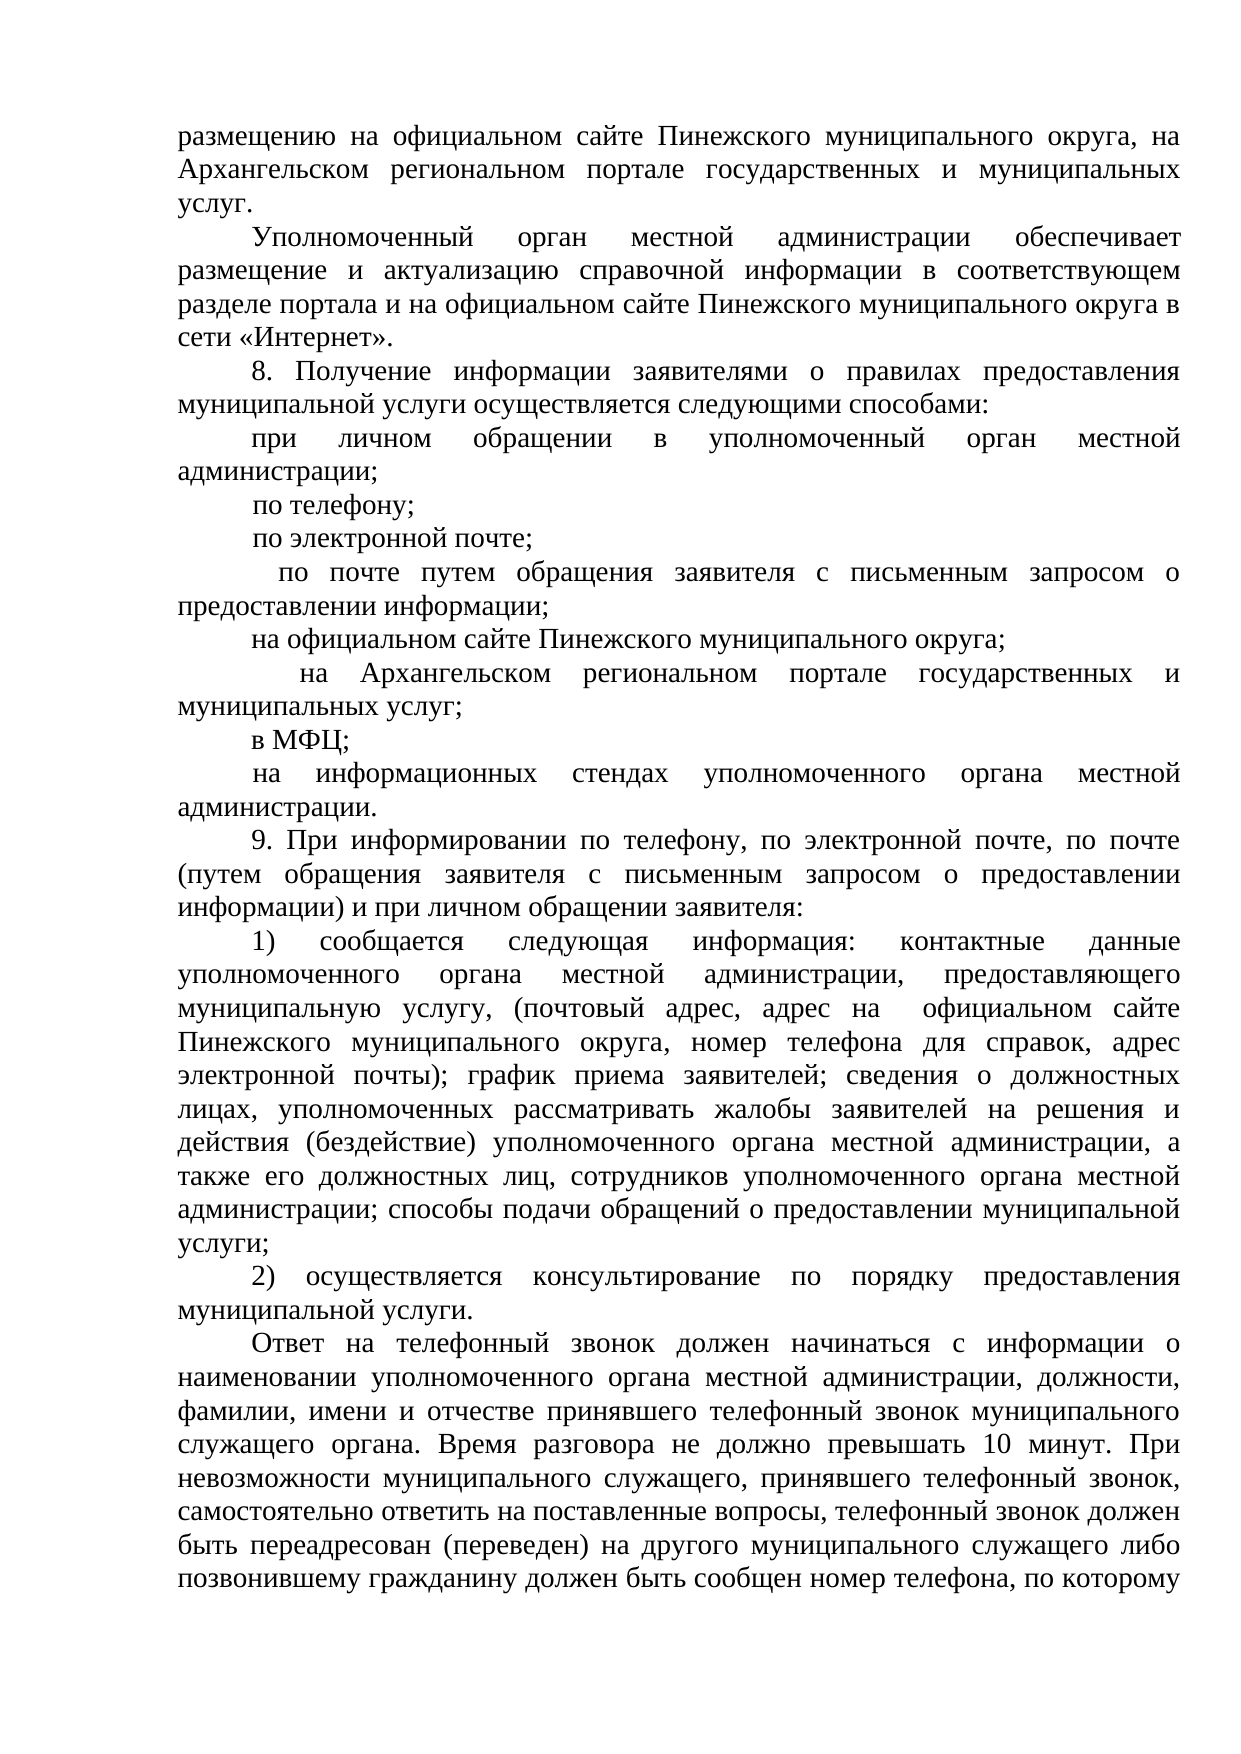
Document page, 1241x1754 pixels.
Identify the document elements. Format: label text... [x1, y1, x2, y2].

text 8. Получение информации заявителями о правилах предоставления муниципальной услуги осуществляется следующими способами: [177, 353, 1181, 420]
text 9. При информировании по телефону, по электронной почте, по почте (путем обращения заявителя с письменным запросом о предоставлении информации) и при личном обращении заявителя: [177, 822, 1181, 923]
text по телефону; [252, 487, 1181, 521]
text на Архангельском региональном портале государственных и муниципальных услуг; [177, 655, 1181, 722]
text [177, 118, 1181, 219]
text на информационных стендах уполномоченного органа местной администрации. [177, 755, 1181, 822]
text по электронной почте; [252, 521, 1181, 554]
text при личном обращении в уполномоченный орган местной администрации; [177, 420, 1181, 487]
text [177, 1326, 1181, 1594]
text 1) сообщается следующая информация: контактные данные уполномоченного органа местной администрации, предоставляющего муниципальную услугу, (почтовый адрес, адрес на официальном сайте Пинежского муниципального округа, номер телефона для справок, адрес электронной почты); график приема заявителей; сведения о должностных лицах, уполномоченных рассматривать жалобы заявителей на решения и действия (бездействие) уполномоченного органа местной администрации, а также его должностных лиц, сотрудников уполномоченного органа местной администрации; способы подачи обращений о предоставлении муниципальной услуги; [177, 923, 1181, 1258]
text в МФЦ; [177, 722, 1181, 755]
text 2) осуществляется консультирование по порядку предоставления муниципальной услуги. [177, 1258, 1181, 1326]
text по почте путем обращения заявителя с письменным запросом о предоставлении информации; [177, 554, 1181, 621]
text Уполномоченный орган местной администрации обеспечивает размещение и актуализацию справочной информации в соответствующем разделе портала и на официальном сайте Пинежского муниципального округа в сети «Интернет». [177, 219, 1181, 353]
text на официальном сайте Пинежского муниципального округа; [177, 621, 1181, 655]
